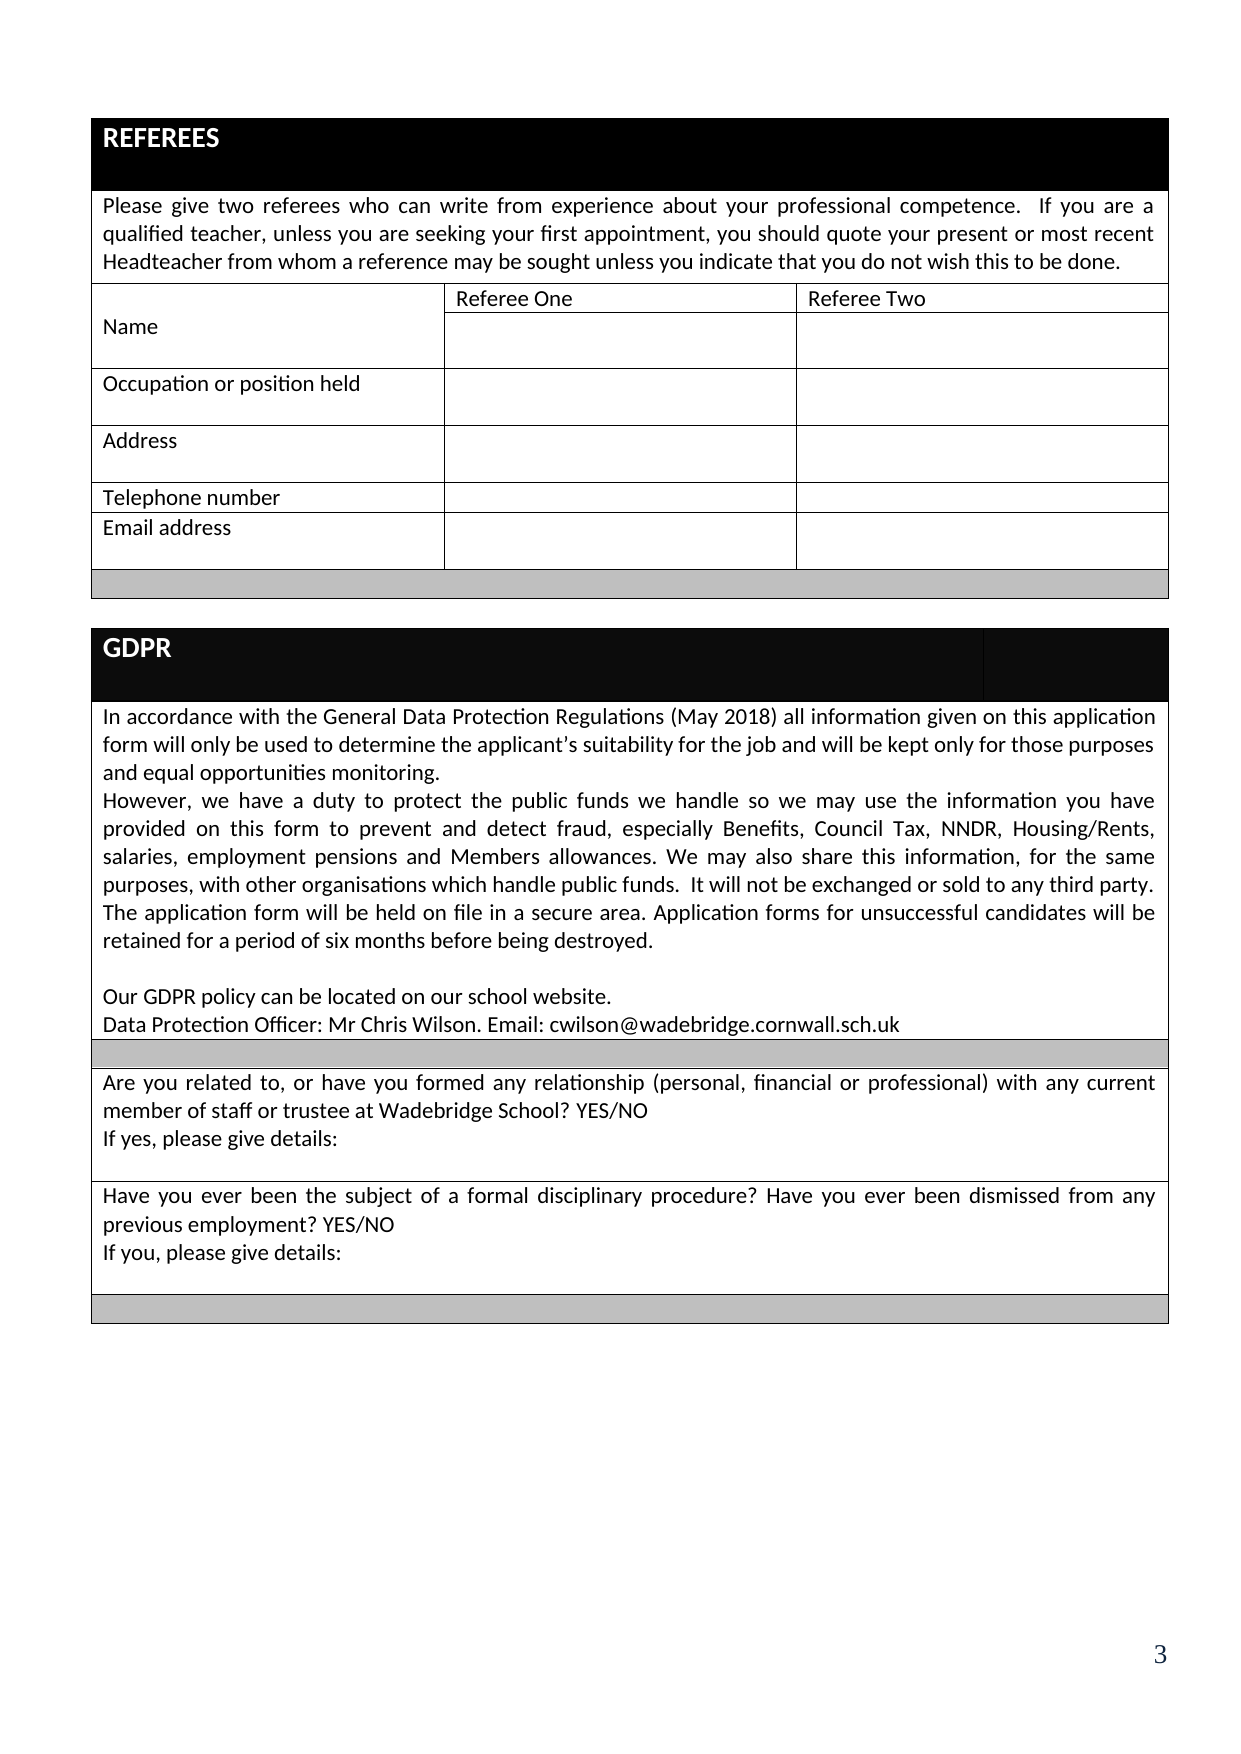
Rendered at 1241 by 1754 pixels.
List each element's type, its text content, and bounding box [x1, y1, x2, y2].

table_cell [797, 513, 1168, 569]
table_cell [92, 1040, 1168, 1067]
table_cell Email address [92, 513, 444, 569]
table_cell [445, 483, 796, 512]
table_cell Telephone number [92, 483, 444, 512]
table_cell [445, 369, 796, 425]
table_cell [797, 369, 1168, 425]
table_header [984, 629, 1168, 700]
table_cell [445, 426, 796, 482]
table_cell Name [92, 284, 444, 368]
table_cell Occupation or position held [92, 369, 444, 425]
table_cell Address [92, 426, 444, 482]
table_header In accordance with the General Data Protection Regulations (May 2018) all information given on this application form will only be used to determine the applicant’s suitability for the job and will be kept only for those purposes and equal opportunities monitoring. However, we have a duty to protect the public funds we handle so we may use the information you have provided on this form to prevent and detect fraud, especially Benefits, Council Tax, NNDR, Housing/Rents, salaries, employment pensions and Members allowances. We may also share this information, for the same purposes, with other organisations which handle public funds. It will not be exchanged or sold to any third party. The application form will be held on file in a secure area. Application forms for unsuccessful candidates will be retained for a period of six months before being destroyed. Our GDPR policy can be located on our school website. Data Protection Officer: Mr Chris Wilson. Email: cwilson@wadebridge.cornwall.sch.uk [92, 702, 1168, 1038]
table_cell Are you related to, or have you formed any relationship (personal, financial or professional) with any current member of staff or trustee at Wadebridge School? YES/NO If yes, please give details: [92, 1069, 1168, 1181]
table_cell [92, 570, 1168, 598]
table_cell Please give two referees who can write from experience about your professional competence. If you are a qualified teacher, unless you are seeking your first appointment, you should quote your present or most recent Headteacher from whom a reference may be sought unless you indicate that you do not wish this to be done. [92, 191, 1168, 283]
table_cell [797, 426, 1168, 482]
table_cell Referee Two [797, 284, 1168, 312]
table_cell [797, 483, 1168, 512]
table_cell Referee One [445, 284, 796, 312]
table_cell [797, 313, 1168, 368]
table_header GDPR [92, 629, 983, 700]
table_cell [445, 313, 796, 368]
table_cell [445, 513, 796, 569]
table_cell Have you ever been the subject of a formal disciplinary procedure? Have you ever been dismissed from any previous employment? YES/NO If you, please give details: [92, 1182, 1168, 1294]
table_cell [92, 1295, 1168, 1323]
table_header REFEREES [92, 119, 1168, 190]
